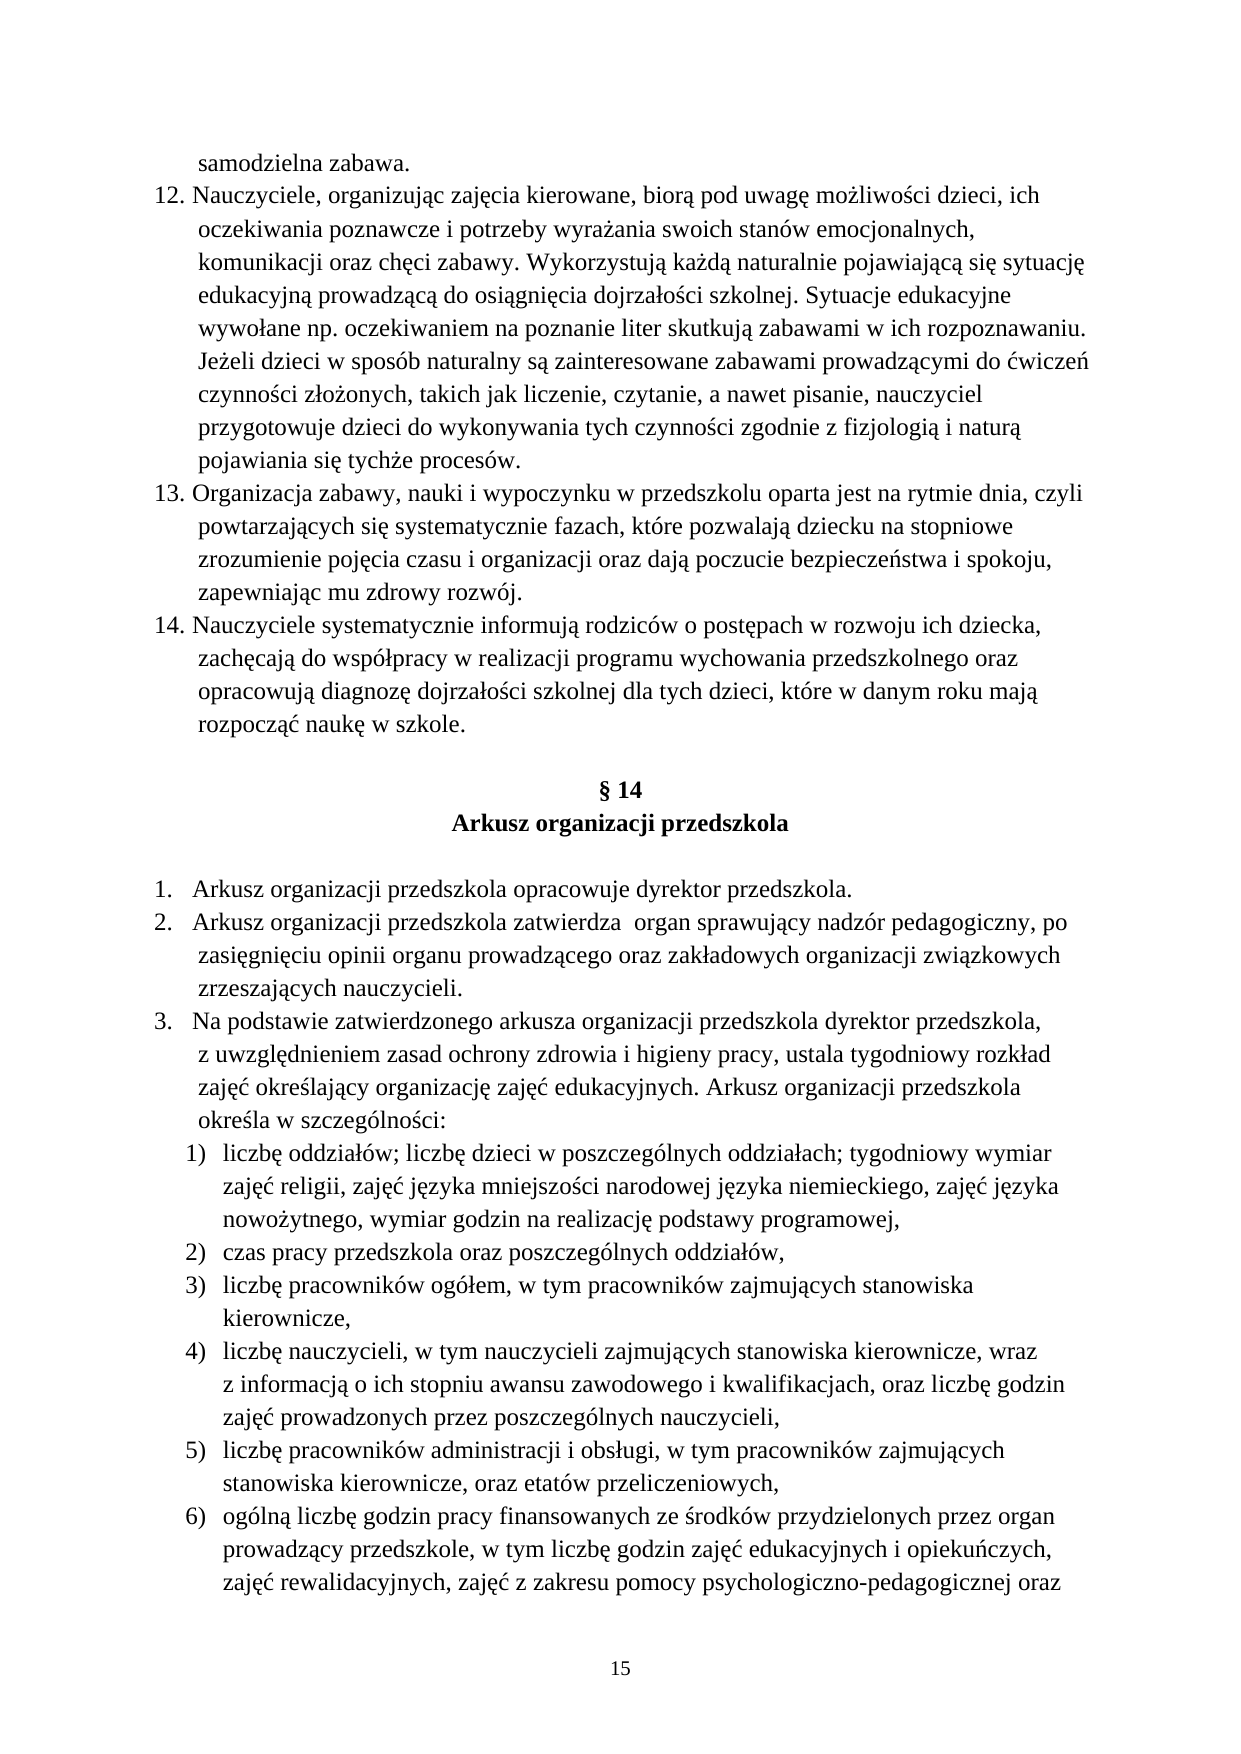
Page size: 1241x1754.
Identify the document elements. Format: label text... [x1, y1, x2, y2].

list Arkusz organizacji przedszkola opracowuje dyrektor przedszkola. [148, 874, 1093, 903]
list Na podstawie zatwierdzonego arkusza organizacji przedszkola dyrektor przedszkola, z uwzględnieniem zasad ochrony zdrowia i higieny pracy, ustala tygodniowy rozkład zajęć określający organizację zajęć edukacyjnych. Arkusz organizacji przedszkola określa w szczególności: [148, 1006, 1093, 1134]
list czas pracy przedszkola oraz poszczególnych oddziałów, [185, 1237, 1093, 1266]
list Nauczyciele, organizując zajęcia kierowane, biorą pod uwagę możliwości dzieci, ich oczekiwania poznawcze i potrzeby wyrażania swoich stanów emocjonalnych, komunikacji oraz chęci zabawy. Wykorzystują każdą naturalnie pojawiającą się sytuację edukacyjną prowadzącą do osiągnięcia dojrzałości szkolnej. Sytuacje edukacyjne wywołane np. oczekiwaniem na poznanie liter skutkują zabawami w ich rozpoznawaniu. Jeżeli dzieci w sposób naturalny są zainteresowane zabawami prowadzącymi do ćwiczeń czynności złożonych, takich jak liczenie, czytanie, a nawet pisanie, nauczyciel przygotowuje dzieci do wykonywania tych czynności zgodnie z fizjologią i naturą pojawiania się tychże procesów. [148, 181, 1093, 473]
list liczbę oddziałów; liczbę dzieci w poszczególnych oddziałach; tygodniowy wymiar zajęć religii, zajęć języka mniejszości narodowej języka niemieckiego, zajęć języka nowożytnego, wymiar godzin na realizację podstawy programowej, [185, 1138, 1093, 1233]
list Organizacja zabawy, nauki i wypoczynku w przedszkolu oparta jest na rytmie dnia, czyli powtarzających się systematycznie fazach, które pozwalają dziecku na stopniowe zrozumienie pojęcia czasu i organizacji oraz dają poczucie bezpieczeństwa i spokoju, zapewniając mu zdrowy rozwój. [148, 478, 1093, 606]
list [148, 148, 1093, 176]
text § 14 [148, 775, 1093, 804]
list liczbę nauczycieli, w tym nauczycieli zajmujących stanowiska kierownicze, wraz z informacją o ich stopniu awansu zawodowego i kwalifikacjach, oraz liczbę godzin zajęć prowadzonych przez poszczególnych nauczycieli, [185, 1336, 1093, 1431]
list Arkusz organizacji przedszkola zatwierdza organ sprawujący nadzór pedagogiczny, po zasięgnięciu opinii organu prowadzącego oraz zakładowych organizacji związkowych zrzeszających nauczycieli. [148, 907, 1093, 1002]
list liczbę pracowników ogółem, w tym pracowników zajmujących stanowiska kierownicze, [185, 1270, 1093, 1332]
list liczbę pracowników administracji i obsługi, w tym pracowników zajmujących stanowiska kierownicze, oraz etatów przeliczeniowych, [185, 1435, 1093, 1497]
text Arkusz organizacji przedszkola [148, 808, 1093, 837]
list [185, 1501, 1093, 1596]
list Nauczyciele systematycznie informują rodziców o postępach w rozwoju ich dziecka, zachęcają do współpracy w realizacji programu wychowania przedszkolnego oraz opracowują diagnozę dojrzałości szkolnej dla tych dzieci, które w danym roku mają rozpocząć naukę w szkole. [148, 610, 1093, 738]
